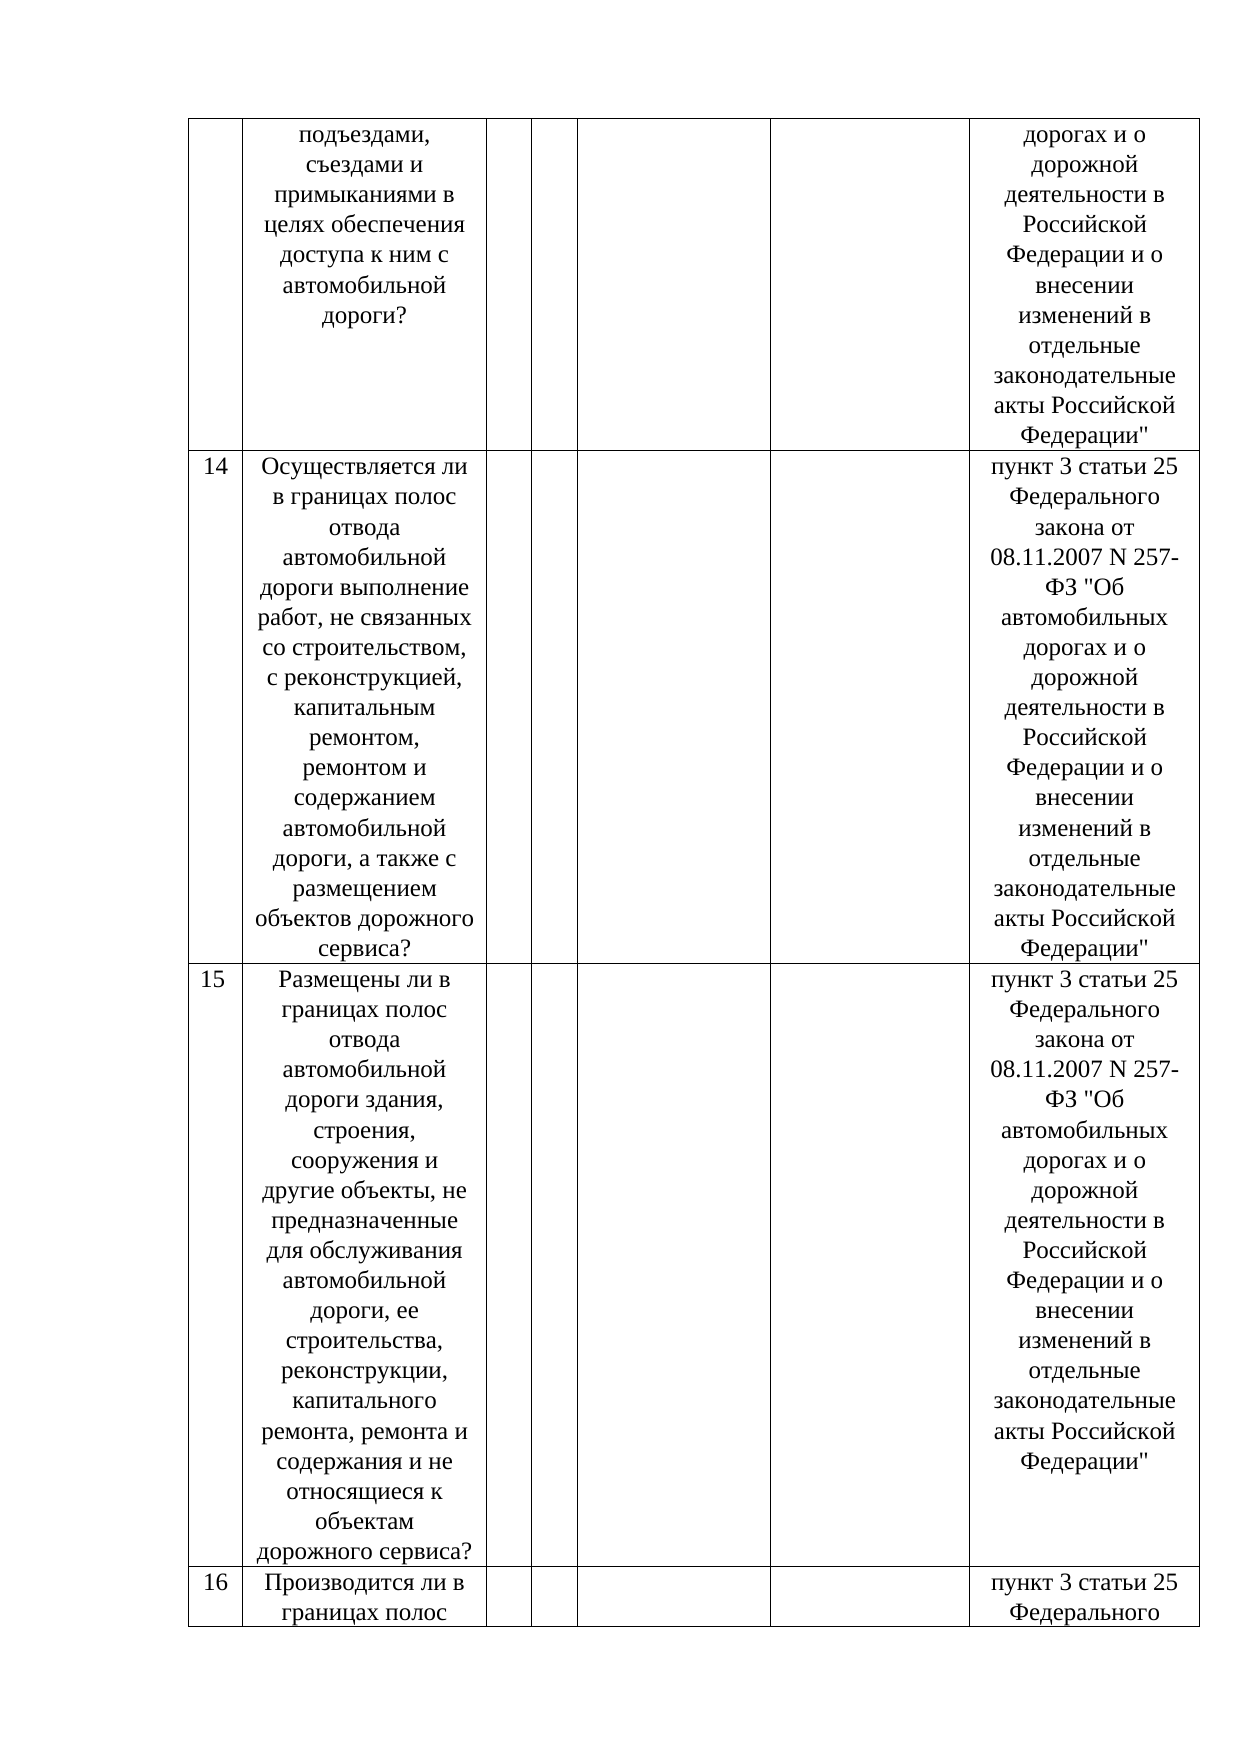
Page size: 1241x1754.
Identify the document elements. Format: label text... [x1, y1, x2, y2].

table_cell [243, 1567, 486, 1626]
table_cell [487, 451, 531, 963]
table_cell [771, 119, 969, 450]
table_cell [532, 451, 577, 963]
table_cell Осуществляется ли в границах полос отвода автомобильной дороги выполнение работ, не связанных со строительством, с реконструкцией, капитальным ремонтом, ремонтом и содержанием автомобильной дороги, а также с размещением объектов дорожного сервиса? [243, 451, 486, 963]
table_cell [771, 964, 969, 1566]
table_cell [578, 119, 770, 450]
table_cell [771, 451, 969, 963]
table_cell [578, 964, 770, 1566]
table_cell [532, 964, 577, 1566]
table_cell [487, 119, 531, 450]
table_cell [532, 1567, 577, 1626]
table_cell [771, 1567, 969, 1626]
table_cell 16 [189, 1567, 242, 1626]
table_cell [487, 964, 531, 1566]
table_cell [578, 451, 770, 963]
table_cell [243, 119, 486, 450]
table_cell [970, 1567, 1199, 1626]
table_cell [970, 119, 1199, 450]
table_cell 13 [189, 119, 242, 450]
table_cell [578, 1567, 770, 1626]
table_cell 15 [189, 964, 242, 1566]
table_cell 14 [189, 451, 242, 963]
table_cell Размещены ли в границах полос отвода автомобильной дороги здания, строения, сооружения и другие объекты, не предназначенные для обслуживания автомобильной дороги, ее строительства, реконструкции, капитального ремонта, ремонта и содержания и не относящиеся к объектам дорожного сервиса? [243, 964, 486, 1566]
table_cell [532, 119, 577, 450]
table_cell [487, 1567, 531, 1626]
